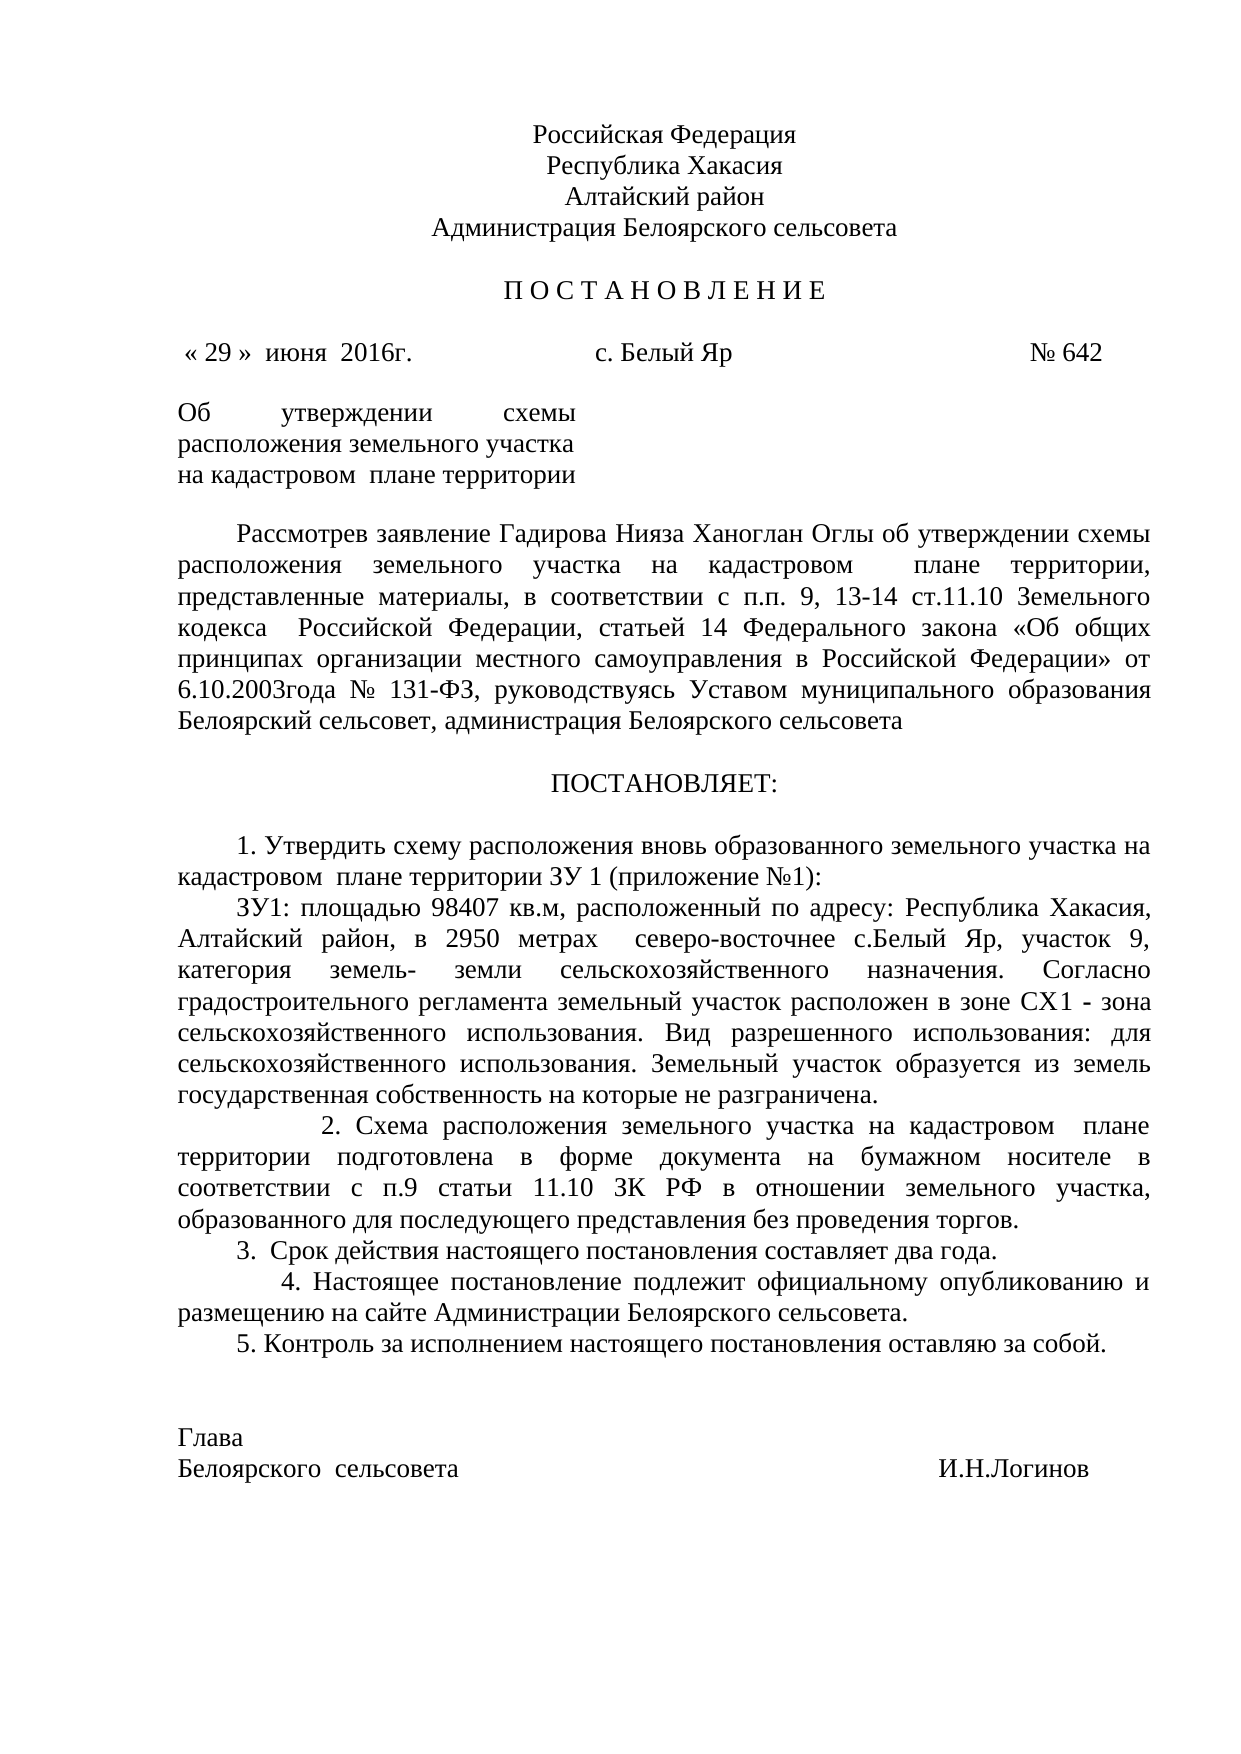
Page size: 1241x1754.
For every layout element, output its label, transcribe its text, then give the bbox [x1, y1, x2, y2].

text 5. Контроль за исполнением настоящего постановления оставляю за собой. [177, 1327, 1152, 1358]
text Рассмотрев заявление Гадирова Нияза Ханоглан Оглы об утверждении схемы расположения земельного участка на кадастровом плане территории, представленные материалы, в соответствии с п.п. 9, 13-14 ст.11.10 Земельного кодекса Российской Федерации, статьей 14 Федерального закона «Об общих принципах организации местного самоуправления в Российской Федерации» от 6.10.2003года № 131-ФЗ, руководствуясь Уставом муниципального образования Белоярский сельсовет, администрация Белоярского сельсовета [177, 517, 1152, 736]
text 4. Настоящее постановление подлежит официальному опубликованию и размещению на сайте Администрации Белоярского сельсовета. [177, 1265, 1152, 1327]
text 2. Схема расположения земельного участка на кадастровом плане территории подготовлена в форме документа на бумажном носителе в соответствии с п.9 статьи 11.10 ЗК РФ в отношении земельного участка, образованного для последующего представления без проведения торгов. [177, 1109, 1152, 1234]
text 1. Утвердить схему расположения вновь образованного земельного участка на кадастровом плане территории ЗУ 1 (приложение №1): [177, 829, 1152, 891]
text ЗУ1: площадью 98407 кв.м, расположенный по адресу: Республика Хакасия, Алтайский район, в 2950 метрах северо-восточнее с.Белый Яр, участок 9, категория земель- земли сельскохозяйственного назначения. Согласно градостроительного регламента земельный участок расположен в зоне СХ1 - зона сельскохозяйственного использования. Вид разрешенного использования: для сельскохозяйственного использования. Земельный участок образуется из земель государственная собственность на которые не разграничена. [177, 891, 1152, 1109]
text Республика Хакасия [177, 149, 1152, 180]
text Администрация Белоярского сельсовета [177, 212, 1152, 243]
text 3. Срок действия настоящего постановления составляет два года. [177, 1234, 1152, 1265]
text Глава [177, 1421, 1152, 1452]
text Об утверждении схемы расположения земельного участка [177, 396, 576, 458]
text Белоярского сельсовета И.Н.Логинов [177, 1452, 1152, 1483]
text « 29 » июня 2016г. с. Белый Яр № 642 [177, 336, 1152, 367]
text Алтайский район [177, 180, 1152, 212]
text Российская Федерация [177, 118, 1152, 149]
text ПОСТАНОВЛЯЕТ: [177, 767, 1152, 798]
text на кадастровом плане территории [177, 458, 591, 489]
text П О С Т А Н О В Л Е Н И Е [177, 274, 1152, 305]
